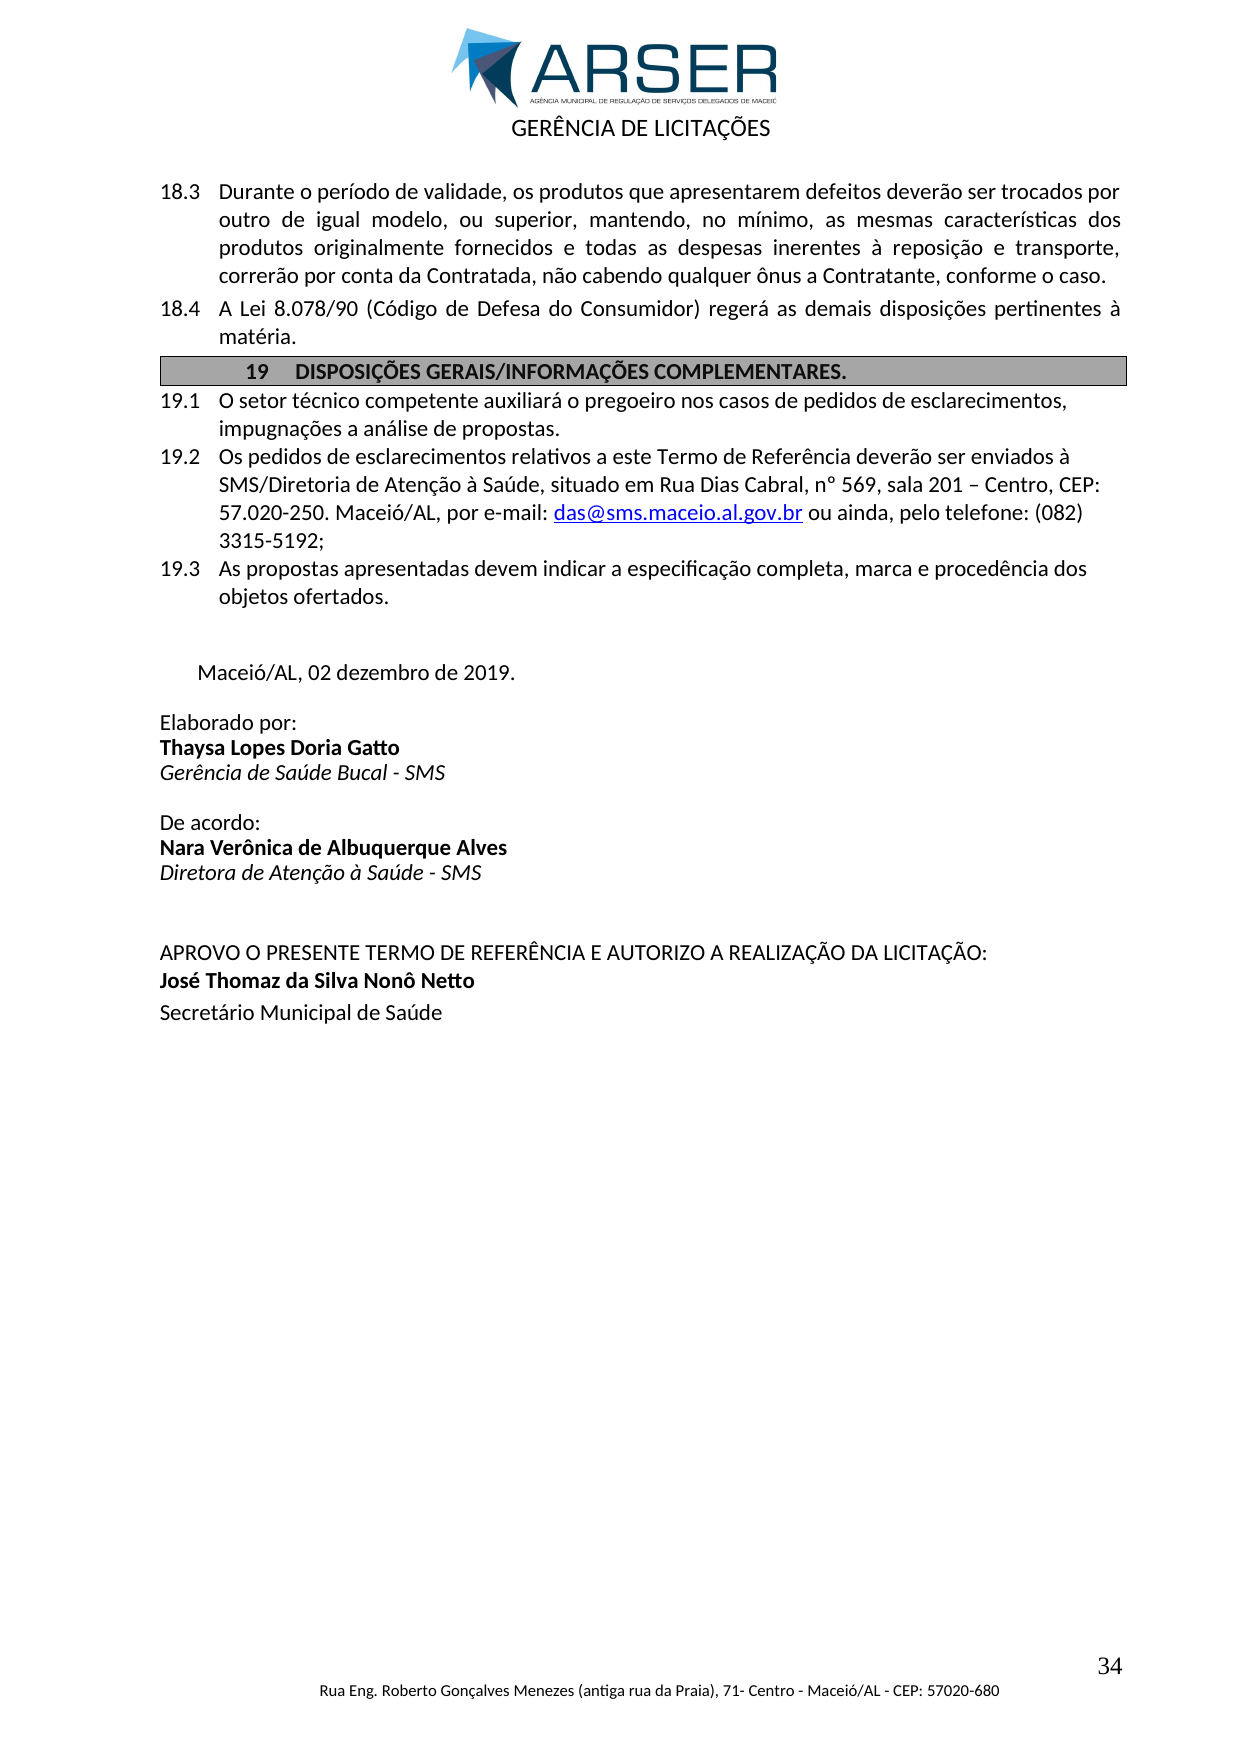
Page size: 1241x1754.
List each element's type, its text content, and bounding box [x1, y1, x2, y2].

text Diretora de Atenção à Saúde - SMS [159, 860, 1122, 885]
text Gerência de Saúde Bucal - SMS [159, 760, 1122, 785]
picture [451, 28, 777, 108]
table_header DISPOSIÇÕES GERAIS/INFORMAÇÕES COMPLEMENTARES. [161, 357, 1126, 385]
picture [771, 67, 777, 76]
list O setor técnico competente auxiliará o pregoeiro nos casos de pedidos de esclarecimentos, impugnações a análise de propostas. [159, 386, 1122, 442]
list As propostas apresentadas devem indicar a especificação completa, marca e procedência dos objetos ofertados. [159, 554, 1122, 610]
text De acordo: [159, 810, 1122, 835]
list Os pedidos de esclarecimentos relativos a este Termo de Referência deverão ser enviados à SMS/Diretoria de Atenção à Saúde, situado em Rua Dias Cabral, nº 569, sala 201 – Centro, CEP: 57.020-250. Maceió/AL, por e-mail: das@sms.maceio.al.gov.br ou ainda, pelo telefone: (082) 3315-5192; [159, 442, 1122, 554]
list A Lei 8.078/90 (Código de Defesa do Consumidor) regerá as demais disposições pertinentes à matéria. [159, 294, 1122, 351]
text Maceió/AL, 02 dezembro de 2019. [197, 660, 1122, 685]
text Secretário Municipal de Saúde [159, 998, 1122, 1026]
text Elaborado por: [159, 710, 1122, 735]
text Thaysa Lopes Doria Gatto [159, 735, 1122, 760]
picture [743, 50, 771, 69]
list Durante o período de validade, os produtos que apresentarem defeitos deverão ser trocados por outro de igual modelo, ou superior, mantendo, no mínimo, as mesmas características dos produtos originalmente fornecidos e todas as despesas inerentes à reposição e transporte, correrão por conta da Contratada, não cabendo qualquer ônus a Contratante, conforme o caso. [159, 177, 1122, 289]
text José Thomaz da Silva Nonô Netto [159, 966, 1122, 994]
text Nara Verônica de Albuquerque Alves [159, 835, 1122, 860]
text APROVO O PRESENTE TERMO DE REFERÊNCIA E AUTORIZO A REALIZAÇÃO DA LICITAÇÃO: [159, 938, 1122, 966]
